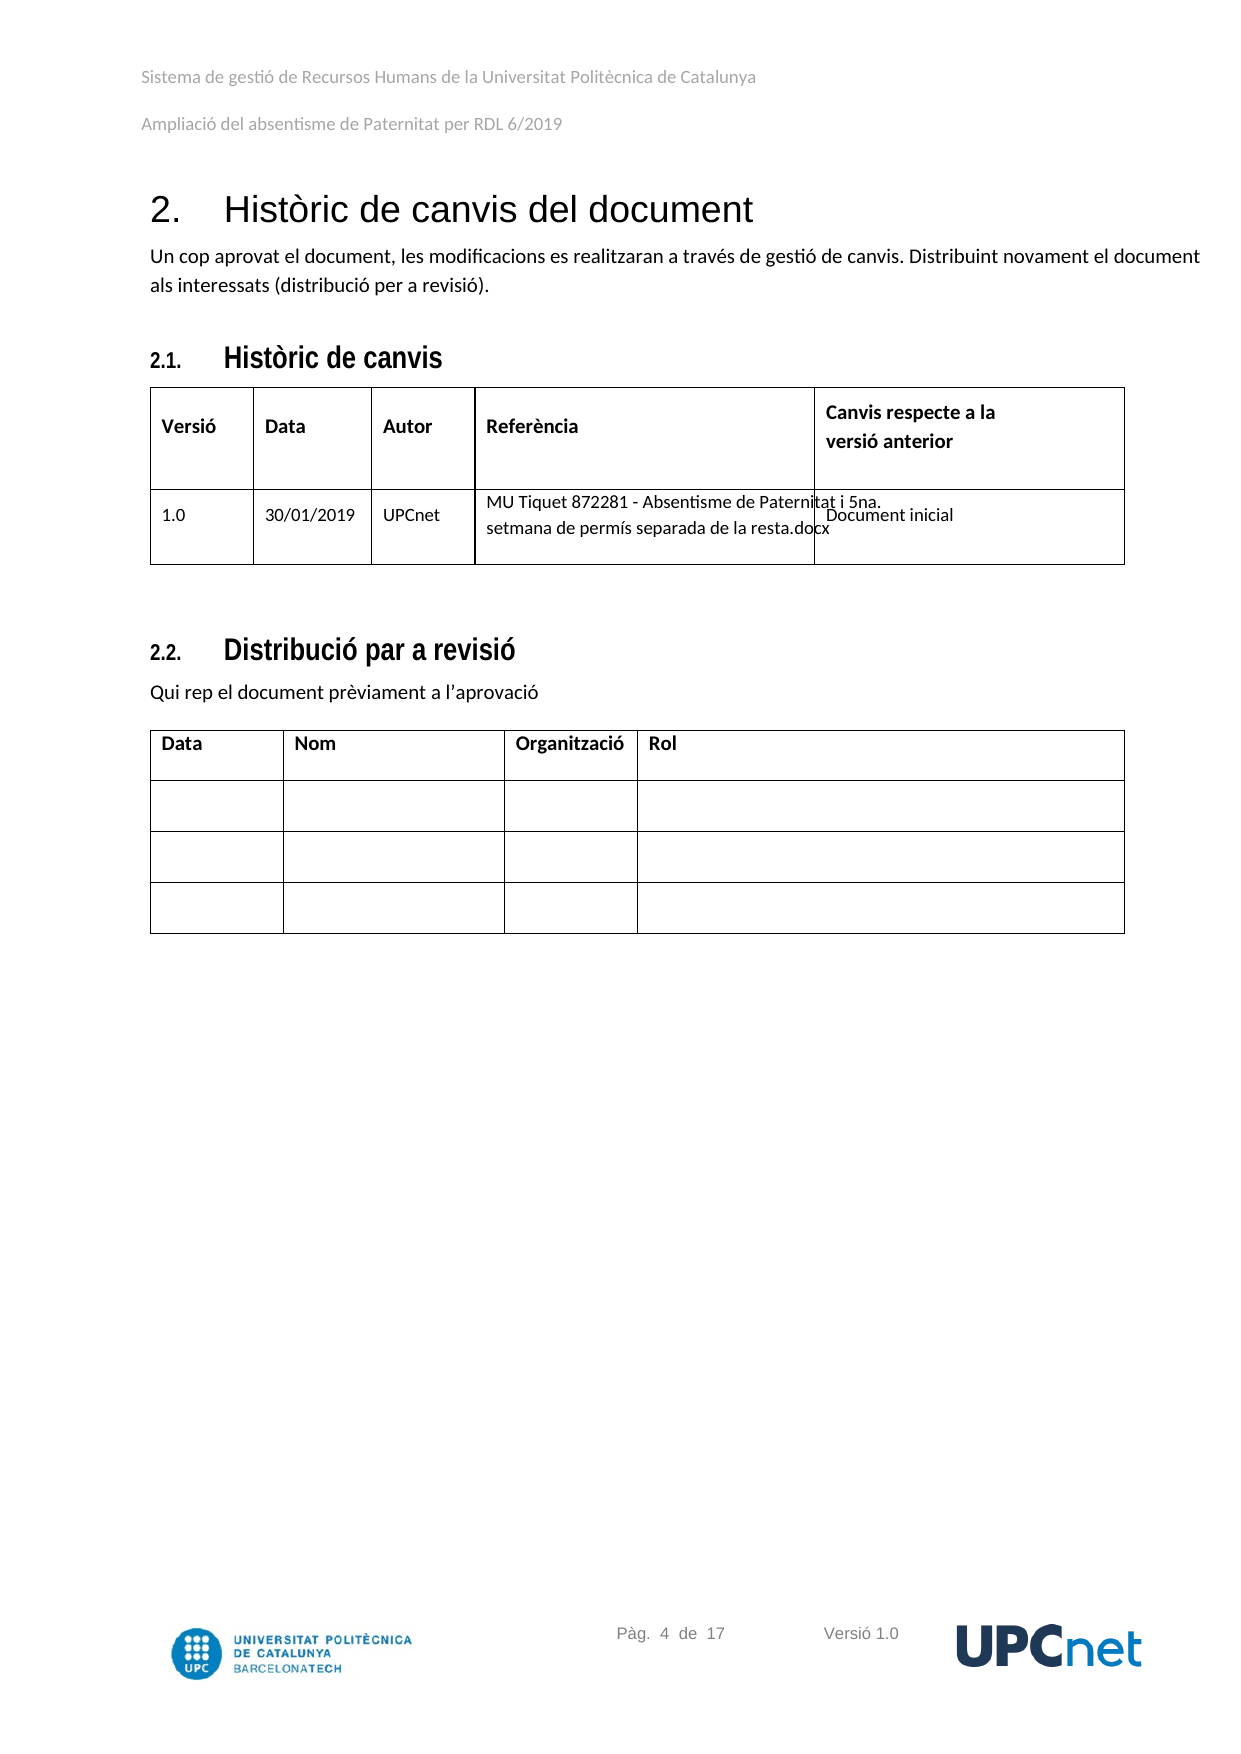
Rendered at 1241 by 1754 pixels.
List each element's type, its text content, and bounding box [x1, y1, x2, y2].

table_cell UPCnet [372, 490, 474, 563]
table_header Organització [505, 731, 637, 780]
table_cell [638, 832, 1124, 882]
table_header Canvis respecte a la versió anterior [815, 388, 1124, 489]
table_cell [284, 883, 504, 933]
table_cell 30/01/2019 [254, 490, 371, 563]
table_header Autor [372, 388, 474, 489]
subtitle Històric de canvis [150, 339, 1090, 375]
table_cell [284, 832, 504, 882]
table_cell 1.0 [151, 490, 253, 563]
table_cell [284, 781, 504, 831]
picture [164, 1624, 418, 1685]
table_header Referència [476, 388, 814, 489]
table_cell [638, 883, 1124, 933]
table_cell [505, 832, 637, 882]
table_cell [151, 781, 283, 831]
table_cell [638, 781, 1124, 831]
table_cell [505, 883, 637, 933]
picture [956, 1624, 1142, 1667]
table_header Versió [151, 388, 253, 489]
text Un cop aprovat el document, les modificacions es realitzaran a través de gestió de canvis. Distribuint novament el document als interessats (distribució per a revisió). [150, 243, 1206, 298]
table_header Rol [638, 731, 1124, 780]
table_cell [151, 883, 283, 933]
table_cell [151, 832, 283, 882]
subtitle Distribució par a revisió [150, 631, 1090, 667]
table_cell [505, 781, 637, 831]
subtitle Històric de canvis del document [150, 187, 1090, 231]
text Qui rep el document prèviament a l’aprovació [150, 679, 1090, 705]
table_header Data [151, 731, 283, 780]
table_header Data [254, 388, 371, 489]
table_cell Document inicial [815, 490, 1124, 563]
table_cell MU Tiquet 872281 - Absentisme de Paternitat i 5na. setmana de permís separada de la resta.docx [476, 490, 814, 563]
table_header Nom [284, 731, 504, 780]
